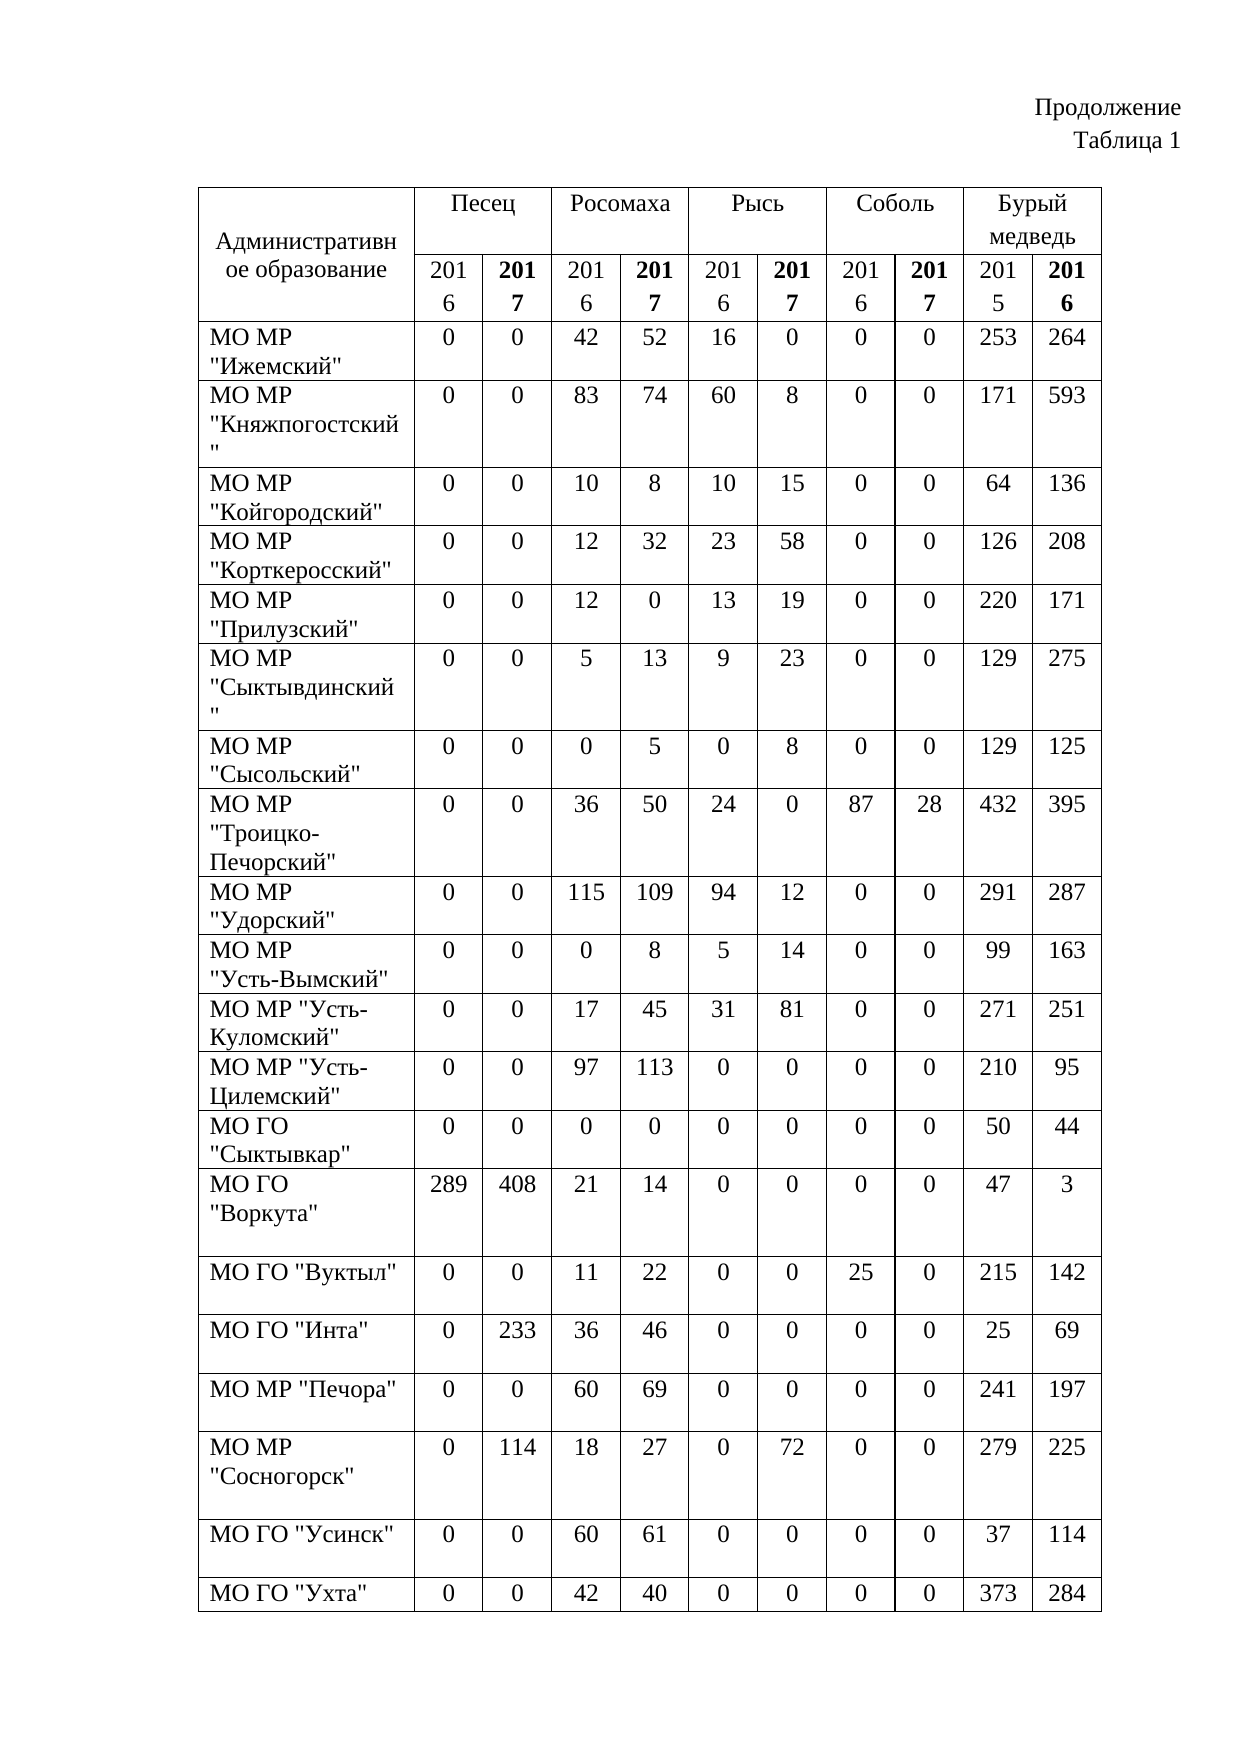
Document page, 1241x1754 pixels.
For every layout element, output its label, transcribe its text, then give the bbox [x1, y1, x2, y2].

table_cell 432 [964, 789, 1032, 876]
table_cell 46 [621, 1315, 688, 1373]
table_cell 74 [621, 381, 688, 467]
table_cell 50 [621, 789, 688, 876]
table_cell 0 [758, 1578, 826, 1611]
table_cell 0 [758, 1315, 826, 1373]
table_cell 0 [621, 585, 688, 642]
table_cell 0 [483, 468, 551, 525]
table_cell 2017 [896, 255, 963, 321]
table_cell 0 [483, 381, 551, 467]
table_cell МО МР "Удорский" [199, 877, 414, 934]
table_cell 42 [552, 322, 620, 379]
table_cell 0 [827, 1578, 894, 1611]
table_cell 0 [896, 1257, 963, 1314]
table_cell 2016 [552, 255, 620, 321]
table_cell 3 [1033, 1169, 1101, 1256]
table_cell 25 [827, 1257, 894, 1314]
table_cell 251 [1033, 994, 1101, 1051]
table_cell 0 [415, 1374, 482, 1431]
table_cell 0 [552, 731, 620, 788]
table_cell 0 [827, 877, 894, 934]
table_cell 279 [964, 1432, 1032, 1518]
table_cell 0 [827, 1520, 894, 1577]
table_cell 44 [1033, 1111, 1101, 1168]
table_cell 197 [1033, 1374, 1101, 1431]
table_cell 0 [689, 1432, 757, 1518]
table_cell 36 [552, 789, 620, 876]
table_cell 0 [415, 994, 482, 1051]
table_cell 18 [552, 1432, 620, 1518]
table_cell МО ГО "Сыктывкар" [199, 1111, 414, 1168]
table_cell 0 [827, 1315, 894, 1373]
table_cell 0 [896, 1432, 963, 1518]
table_cell 24 [689, 789, 757, 876]
table_cell 0 [896, 731, 963, 788]
table_cell 215 [964, 1257, 1032, 1314]
table_cell МО ГО "Инта" [199, 1315, 414, 1373]
table_cell 0 [483, 322, 551, 379]
table_cell 0 [896, 994, 963, 1051]
table_header Административное образование [199, 188, 414, 321]
table_cell 0 [483, 789, 551, 876]
table_cell 109 [621, 877, 688, 934]
table_cell 0 [827, 1111, 894, 1168]
table_cell 0 [621, 1111, 688, 1168]
table_cell 52 [621, 322, 688, 379]
table_cell 0 [689, 1578, 757, 1611]
table_cell 0 [827, 1052, 894, 1110]
table_cell 81 [758, 994, 826, 1051]
table_cell 208 [1033, 526, 1101, 584]
table_cell МО ГО "Усинск" [199, 1520, 414, 1577]
table_cell 0 [896, 1169, 963, 1256]
table_cell 0 [896, 585, 963, 642]
table_cell 0 [896, 877, 963, 934]
table_cell 0 [689, 1169, 757, 1256]
table_header Рысь [689, 188, 826, 254]
table_cell 0 [827, 381, 894, 467]
table_cell 114 [1033, 1520, 1101, 1577]
table_cell 0 [483, 1111, 551, 1168]
table_cell МО МР "Сосногорск" [199, 1432, 414, 1518]
table_cell 12 [758, 877, 826, 934]
table_cell 210 [964, 1052, 1032, 1110]
table_cell 0 [483, 1374, 551, 1431]
table_cell 0 [415, 1520, 482, 1577]
table_cell 0 [483, 1520, 551, 1577]
table_cell 16 [689, 322, 757, 379]
text Таблица 1 [118, 125, 1181, 154]
table_cell 291 [964, 877, 1032, 934]
table_cell 0 [483, 526, 551, 584]
table_cell 10 [552, 468, 620, 525]
table_cell 0 [689, 1520, 757, 1577]
table_cell 0 [689, 731, 757, 788]
table_cell 2017 [758, 255, 826, 321]
table_cell 0 [552, 1111, 620, 1168]
table_cell 0 [415, 1052, 482, 1110]
table_cell 5 [621, 731, 688, 788]
table_cell 21 [552, 1169, 620, 1256]
table_cell 0 [896, 1520, 963, 1577]
table_cell 40 [621, 1578, 688, 1611]
table_cell 125 [1033, 731, 1101, 788]
table_cell 0 [415, 322, 482, 379]
table_cell 264 [1033, 322, 1101, 379]
table_cell 9 [689, 644, 757, 730]
table_cell МО МР "Усть-Вымский" [199, 935, 414, 993]
table_cell 31 [689, 994, 757, 1051]
table_cell 8 [758, 731, 826, 788]
table_cell 0 [827, 1432, 894, 1518]
table_header Песец [415, 188, 551, 254]
table_cell 37 [964, 1520, 1032, 1577]
table_cell 8 [758, 381, 826, 467]
table_cell 0 [896, 1111, 963, 1168]
table_cell 69 [621, 1374, 688, 1431]
table_cell 17 [552, 994, 620, 1051]
table_cell 0 [415, 468, 482, 525]
table_cell 408 [483, 1169, 551, 1256]
table_cell 19 [758, 585, 826, 642]
table_cell 0 [827, 1169, 894, 1256]
table_cell МО МР "Усть-Цилемский" [199, 1052, 414, 1110]
table_cell 14 [758, 935, 826, 993]
table_cell 171 [1033, 585, 1101, 642]
table_cell 0 [415, 1257, 482, 1314]
table_header Росомаха [552, 188, 688, 254]
table_cell 163 [1033, 935, 1101, 993]
table_cell 126 [964, 526, 1032, 584]
table_cell 13 [621, 644, 688, 730]
table_cell 0 [896, 322, 963, 379]
table_cell 0 [415, 644, 482, 730]
table_cell 8 [621, 935, 688, 993]
table_cell 60 [689, 381, 757, 467]
table_cell 284 [1033, 1578, 1101, 1611]
table_cell 0 [415, 1578, 482, 1611]
table_cell 97 [552, 1052, 620, 1110]
table_cell 61 [621, 1520, 688, 1577]
table_cell 0 [896, 1052, 963, 1110]
table_cell МО ГО "Ухта" [199, 1578, 414, 1611]
table_cell 45 [621, 994, 688, 1051]
table_cell МО МР "Троицко-Печорский" [199, 789, 414, 876]
table_cell 15 [758, 468, 826, 525]
table_cell 0 [896, 644, 963, 730]
table_cell 0 [689, 1315, 757, 1373]
table_cell 14 [621, 1169, 688, 1256]
table_cell 171 [964, 381, 1032, 467]
table_cell 36 [552, 1315, 620, 1373]
table_cell 373 [964, 1578, 1032, 1611]
table_cell 0 [758, 322, 826, 379]
table_cell МО ГО "Вуктыл" [199, 1257, 414, 1314]
table_cell 287 [1033, 877, 1101, 934]
table_cell 5 [689, 935, 757, 993]
table_cell 225 [1033, 1432, 1101, 1518]
table_cell 233 [483, 1315, 551, 1373]
table_cell 0 [415, 789, 482, 876]
table_cell 47 [964, 1169, 1032, 1256]
table_cell 2016 [827, 255, 894, 321]
table_cell 0 [483, 1052, 551, 1110]
table_cell 0 [896, 381, 963, 467]
table_cell 0 [896, 1315, 963, 1373]
table_cell 0 [483, 994, 551, 1051]
table_cell 50 [964, 1111, 1032, 1168]
table_cell 241 [964, 1374, 1032, 1431]
table_cell 23 [758, 644, 826, 730]
table_cell 0 [483, 644, 551, 730]
table_cell 253 [964, 322, 1032, 379]
table_cell 0 [483, 731, 551, 788]
table_cell 72 [758, 1432, 826, 1518]
table_cell 95 [1033, 1052, 1101, 1110]
table_cell 142 [1033, 1257, 1101, 1314]
table_cell 0 [483, 877, 551, 934]
table_cell 2015 [964, 255, 1032, 321]
table_cell 10 [689, 468, 757, 525]
table_cell 0 [415, 526, 482, 584]
table_cell 5 [552, 644, 620, 730]
table_cell 0 [896, 468, 963, 525]
table_cell 60 [552, 1520, 620, 1577]
table_cell 136 [1033, 468, 1101, 525]
table_cell 12 [552, 526, 620, 584]
table_cell 2016 [689, 255, 757, 321]
table_cell 129 [964, 644, 1032, 730]
table_cell 0 [758, 1052, 826, 1110]
table_cell МО ГО "Воркута" [199, 1169, 414, 1256]
table_cell 2016 [415, 255, 482, 321]
table_cell 11 [552, 1257, 620, 1314]
table_cell 275 [1033, 644, 1101, 730]
table_cell 22 [621, 1257, 688, 1314]
table_cell 395 [1033, 789, 1101, 876]
table_header Бурый медведь [964, 188, 1101, 254]
table_cell 0 [689, 1111, 757, 1168]
table_cell 94 [689, 877, 757, 934]
table_cell 69 [1033, 1315, 1101, 1373]
table_cell 0 [483, 1257, 551, 1314]
table_cell 28 [896, 789, 963, 876]
table_cell 12 [552, 585, 620, 642]
table_cell 0 [415, 585, 482, 642]
table_cell 99 [964, 935, 1032, 993]
table_cell 0 [415, 1432, 482, 1518]
table_cell 0 [827, 1374, 894, 1431]
table_cell 0 [689, 1257, 757, 1314]
table_cell 593 [1033, 381, 1101, 467]
table_cell МО МР "Сыктывдинский" [199, 644, 414, 730]
table_cell 23 [689, 526, 757, 584]
table_cell 8 [621, 468, 688, 525]
table_cell 271 [964, 994, 1032, 1051]
table_cell 0 [415, 1111, 482, 1168]
table_cell 114 [483, 1432, 551, 1518]
table_cell 25 [964, 1315, 1032, 1373]
table_cell 0 [758, 1257, 826, 1314]
table_cell 0 [415, 731, 482, 788]
table_cell 0 [896, 935, 963, 993]
table_cell МО МР "Княжпогостский" [199, 381, 414, 467]
table_cell 0 [415, 381, 482, 467]
table_cell 87 [827, 789, 894, 876]
table_cell 220 [964, 585, 1032, 642]
table_cell 2017 [621, 255, 688, 321]
table_cell 0 [415, 1315, 482, 1373]
table_cell 0 [758, 1169, 826, 1256]
table_cell 129 [964, 731, 1032, 788]
table_cell 0 [827, 644, 894, 730]
table_cell 0 [827, 935, 894, 993]
table_cell 0 [758, 1374, 826, 1431]
table_cell 42 [552, 1578, 620, 1611]
table_cell 0 [827, 468, 894, 525]
table_cell 0 [483, 1578, 551, 1611]
table_cell 64 [964, 468, 1032, 525]
table_cell 0 [827, 994, 894, 1051]
table_cell 2017 [483, 255, 551, 321]
table_cell МО МР "Прилузский" [199, 585, 414, 642]
table_cell 32 [621, 526, 688, 584]
table_cell 58 [758, 526, 826, 584]
table_cell 0 [827, 731, 894, 788]
table_header Соболь [827, 188, 963, 254]
table_cell 0 [415, 877, 482, 934]
table_cell 27 [621, 1432, 688, 1518]
table_cell 2016 [1033, 255, 1101, 321]
table_cell 0 [483, 935, 551, 993]
table_cell 0 [483, 585, 551, 642]
table_cell 0 [827, 585, 894, 642]
table_cell МО МР "Усть-Куломский" [199, 994, 414, 1051]
table_cell 0 [896, 1578, 963, 1611]
table_cell 0 [896, 526, 963, 584]
text Продолжение [118, 92, 1181, 121]
table_cell МО МР "Сысольский" [199, 731, 414, 788]
table_cell 289 [415, 1169, 482, 1256]
table_cell 113 [621, 1052, 688, 1110]
table_cell 0 [827, 526, 894, 584]
table_cell 13 [689, 585, 757, 642]
table_cell 0 [758, 789, 826, 876]
table_cell МО МР "Койгородский" [199, 468, 414, 525]
table_cell 0 [896, 1374, 963, 1431]
table_cell 115 [552, 877, 620, 934]
table_cell 0 [827, 322, 894, 379]
table_cell МО МР "Корткеросский" [199, 526, 414, 584]
table_cell 0 [689, 1374, 757, 1431]
table_cell 0 [689, 1052, 757, 1110]
table_cell 0 [758, 1111, 826, 1168]
table_cell 83 [552, 381, 620, 467]
table_cell 60 [552, 1374, 620, 1431]
table_cell 0 [415, 935, 482, 993]
table_cell МО МР "Ижемский" [199, 322, 414, 379]
table_cell 0 [758, 1520, 826, 1577]
table_cell МО МР "Печора" [199, 1374, 414, 1431]
table_cell 0 [552, 935, 620, 993]
